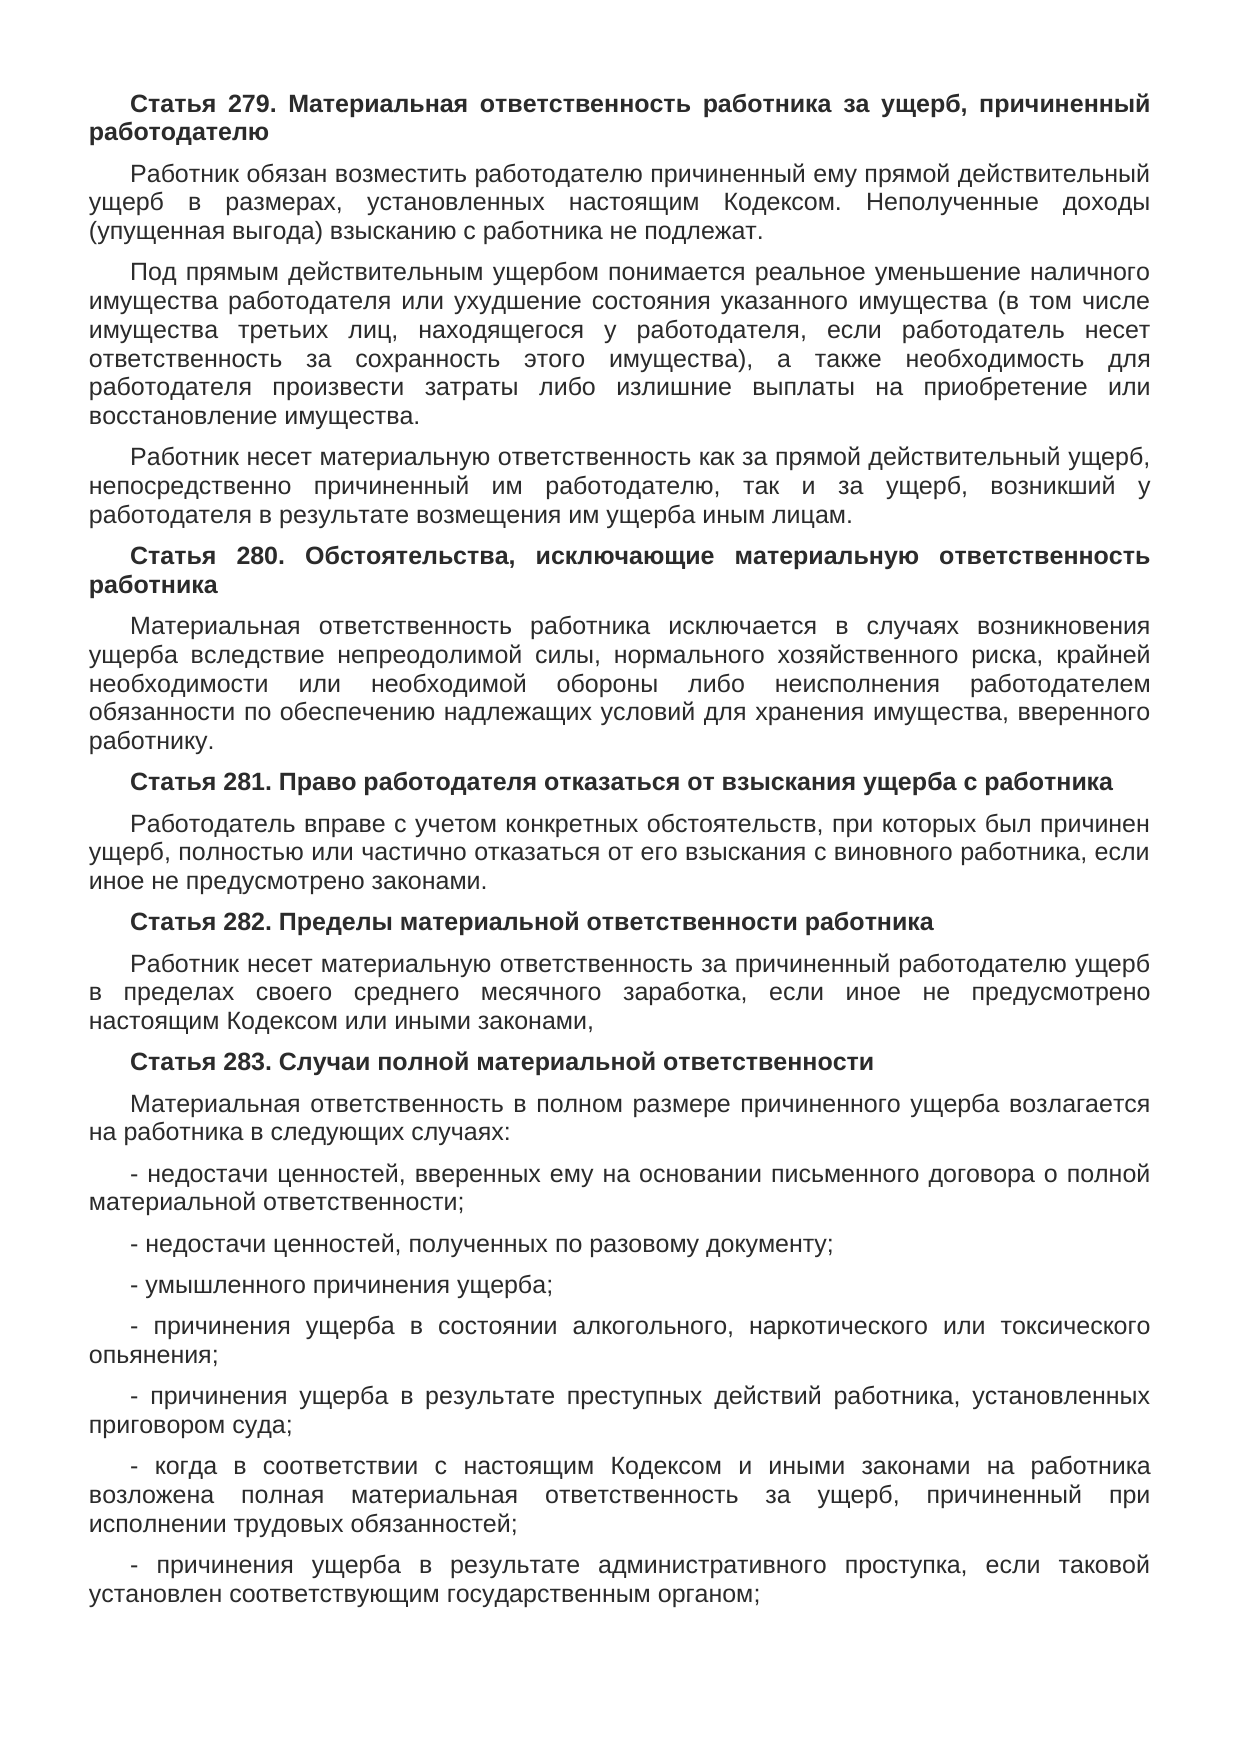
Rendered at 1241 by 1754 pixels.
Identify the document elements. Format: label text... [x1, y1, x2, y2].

text Статья 283. Случаи полной материальной ответственности [89, 1047, 1152, 1076]
text Материальная ответственность работника исключается в случаях возникновения ущерба вследствие непреодолимой силы, нормального хозяйственного риска, крайней необходимости или необходимой обороны либо неисполнения работодателем обязанности по обеспечению надлежащих условий для хранения имущества, вверенного работнику. [89, 611, 1152, 755]
text - недостачи ценностей, полученных по разовому документу; [89, 1229, 1152, 1257]
text Статья 279. Материальная ответственность работника за ущерб, причиненный работодателю [89, 89, 1152, 146]
text Статья 282. Пределы материальной ответственности работника [89, 907, 1152, 936]
text Работодатель вправе с учетом конкретных обстоятельств, при которых был причинен ущерб, полностью или частично отказаться от его взыскания с виновного работника, если иное не предусмотрено законами. [89, 809, 1152, 895]
text Статья 281. Право работодателя отказаться от взыскания ущерба с работника [89, 767, 1152, 796]
text Работник обязан возместить работодателю причиненный ему прямой действительный ущерб в размерах, установленных настоящим Кодексом. Неполученные доходы (упущенная выгода) взысканию с работника не подлежат. [89, 159, 1152, 245]
text Статья 280. Обстоятельства, исключающие материальную ответственность работника [89, 541, 1152, 599]
text - умышленного причинения ущерба; [89, 1270, 1152, 1299]
text Работник несет материальную ответственность как за прямой действительный ущерб, непосредственно причиненный им работодателю, так и за ущерб, возникший у работодателя в результате возмещения им ущерба иным лицам. [89, 442, 1152, 529]
text - недостачи ценностей, вверенных ему на основании письменного договора о полной материальной ответственности; [89, 1159, 1152, 1216]
text - причинения ущерба в состоянии алкогольного, наркотического или токсического опьянения; [89, 1311, 1152, 1369]
text Под прямым действительным ущербом понимается реальное уменьшение наличного имущества работодателя или ухудшение состояния указанного имущества (в том числе имущества третьих лиц, находящегося у работодателя, если работодатель несет ответственность за сохранность этого имущества), а также необходимость для работодателя произвести затраты либо излишние выплаты на приобретение или восстановление имущества. [89, 257, 1152, 430]
text Работник несет материальную ответственность за причиненный работодателю ущерб в пределах своего среднего месячного заработка, если иное не предусмотрено настоящим Кодексом или иными законами, [89, 949, 1152, 1035]
text Материальная ответственность в полном размере причиненного ущерба возлагается на работника в следующих случаях: [89, 1089, 1152, 1146]
text - когда в соответствии с настоящим Кодексом и иными законами на работника возложена полная материальная ответственность за ущерб, причиненный при исполнении трудовых обязанностей; [89, 1451, 1152, 1537]
text - причинения ущерба в результате административного проступка, если таковой установлен соответствующим государственным органом; [89, 1550, 1152, 1607]
text - причинения ущерба в результате преступных действий работника, установленных приговором суда; [89, 1381, 1152, 1439]
